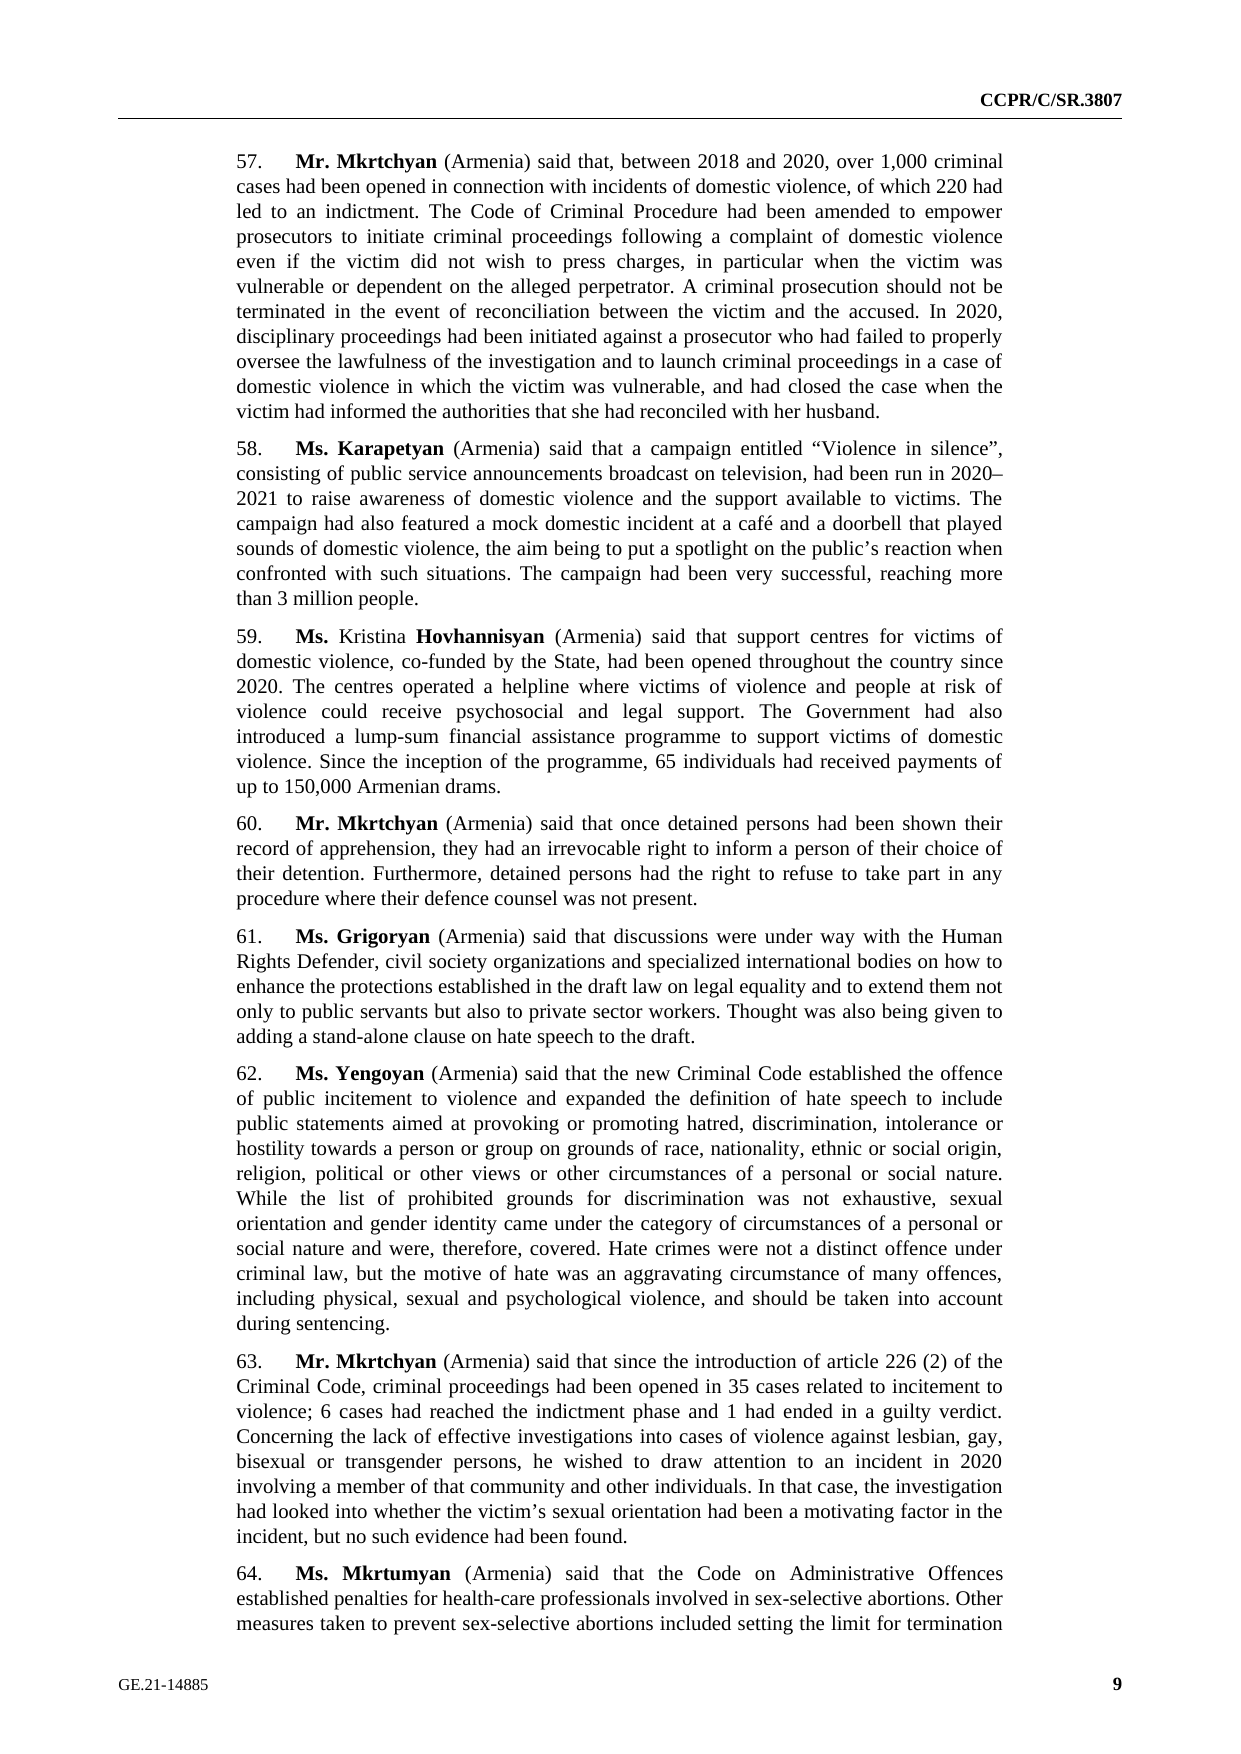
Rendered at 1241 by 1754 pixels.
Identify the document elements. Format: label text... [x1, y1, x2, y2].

list 57. Mr. Mkrtchyan (Armenia) said that, between 2018 and 2020, over 1,000 criminal cases had been opened in connection with incidents of domestic violence, of which 220 had led to an indictment. The Code of Criminal Procedure had been amended to empower prosecutors to initiate criminal proceedings following a complaint of domestic violence even if the victim did not wish to press charges, in particular when the victim was vulnerable or dependent on the alleged perpetrator. A criminal prosecution should not be terminated in the event of reconciliation between the victim and the accused. In 2020, disciplinary proceedings had been initiated against a prosecutor who had failed to properly oversee the lawfulness of the investigation and to launch criminal proceedings in a case of domestic violence in which the victim was vulnerable, and had closed the case when the victim had informed the authorities that she had reconciled with her husband. [236, 148, 1004, 423]
list 63. Mr. Mkrtchyan (Armenia) said that since the introduction of article 226 (2) of the Criminal Code, criminal proceedings had been opened in 35 cases related to incitement to violence; 6 cases had reached the indictment phase and 1 had ended in a guilty verdict. Concerning the lack of effective investigations into cases of violence against lesbian, gay, bisexual or transgender persons, he wished to draw attention to an incident in 2020 involving a member of that community and other individuals. In that case, the investigation had looked into whether the victim’s sexual orientation had been a motivating factor in the incident, but no such evidence had been found. [236, 1348, 1004, 1548]
list 59. Ms. Kristina Hovhannisyan (Armenia) said that support centres for victims of domestic violence, co-funded by the State, had been opened throughout the country since 2020. The centres operated a helpline where victims of violence and people at risk of violence could receive psychosocial and legal support. The Government had also introduced a lump-sum financial assistance programme to support victims of domestic violence. Since the inception of the programme, 65 individuals had received payments of up to 150,000 Armenian drams. [236, 623, 1004, 798]
list 58. Ms. Karapetyan (Armenia) said that a campaign entitled “Violence in silence”, consisting of public service announcements broadcast on television, had been run in 2020–2021 to raise awareness of domestic violence and the support available to victims. The campaign had also featured a mock domestic incident at a café and a doorbell that played sounds of domestic violence, the aim being to put a spotlight on the public’s reaction when confronted with such situations. The campaign had been very successful, reaching more than 3 million people. [236, 435, 1004, 610]
list 61. Ms. Grigoryan (Armenia) said that discussions were under way with the Human Rights Defender, civil society organizations and specialized international bodies on how to enhance the protections established in the draft law on legal equality and to extend them not only to public servants but also to private sector workers. Thought was also being given to adding a stand-alone clause on hate speech to the draft. [236, 923, 1004, 1048]
list 62. Ms. Yengoyan (Armenia) said that the new Criminal Code established the offence of public incitement to violence and expanded the definition of hate speech to include public statements aimed at provoking or promoting hatred, discrimination, intolerance or hostility towards a person or group on grounds of race, nationality, ethnic or social origin, religion, political or other views or other circumstances of a personal or social nature. While the list of prohibited grounds for discrimination was not exhaustive, sexual orientation and gender identity came under the category of circumstances of a personal or social nature and were, therefore, covered. Hate crimes were not a distinct offence under criminal law, but the motive of hate was an aggravating circumstance of many offences, including physical, sexual and psychological violence, and should be taken into account during sentencing. [236, 1060, 1004, 1335]
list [236, 1560, 1004, 1635]
list 60. Mr. Mkrtchyan (Armenia) said that once detained persons had been shown their record of apprehension, they had an irrevocable right to inform a person of their choice of their detention. Furthermore, detained persons had the right to refuse to take part in any procedure where their defence counsel was not present. [236, 810, 1004, 910]
